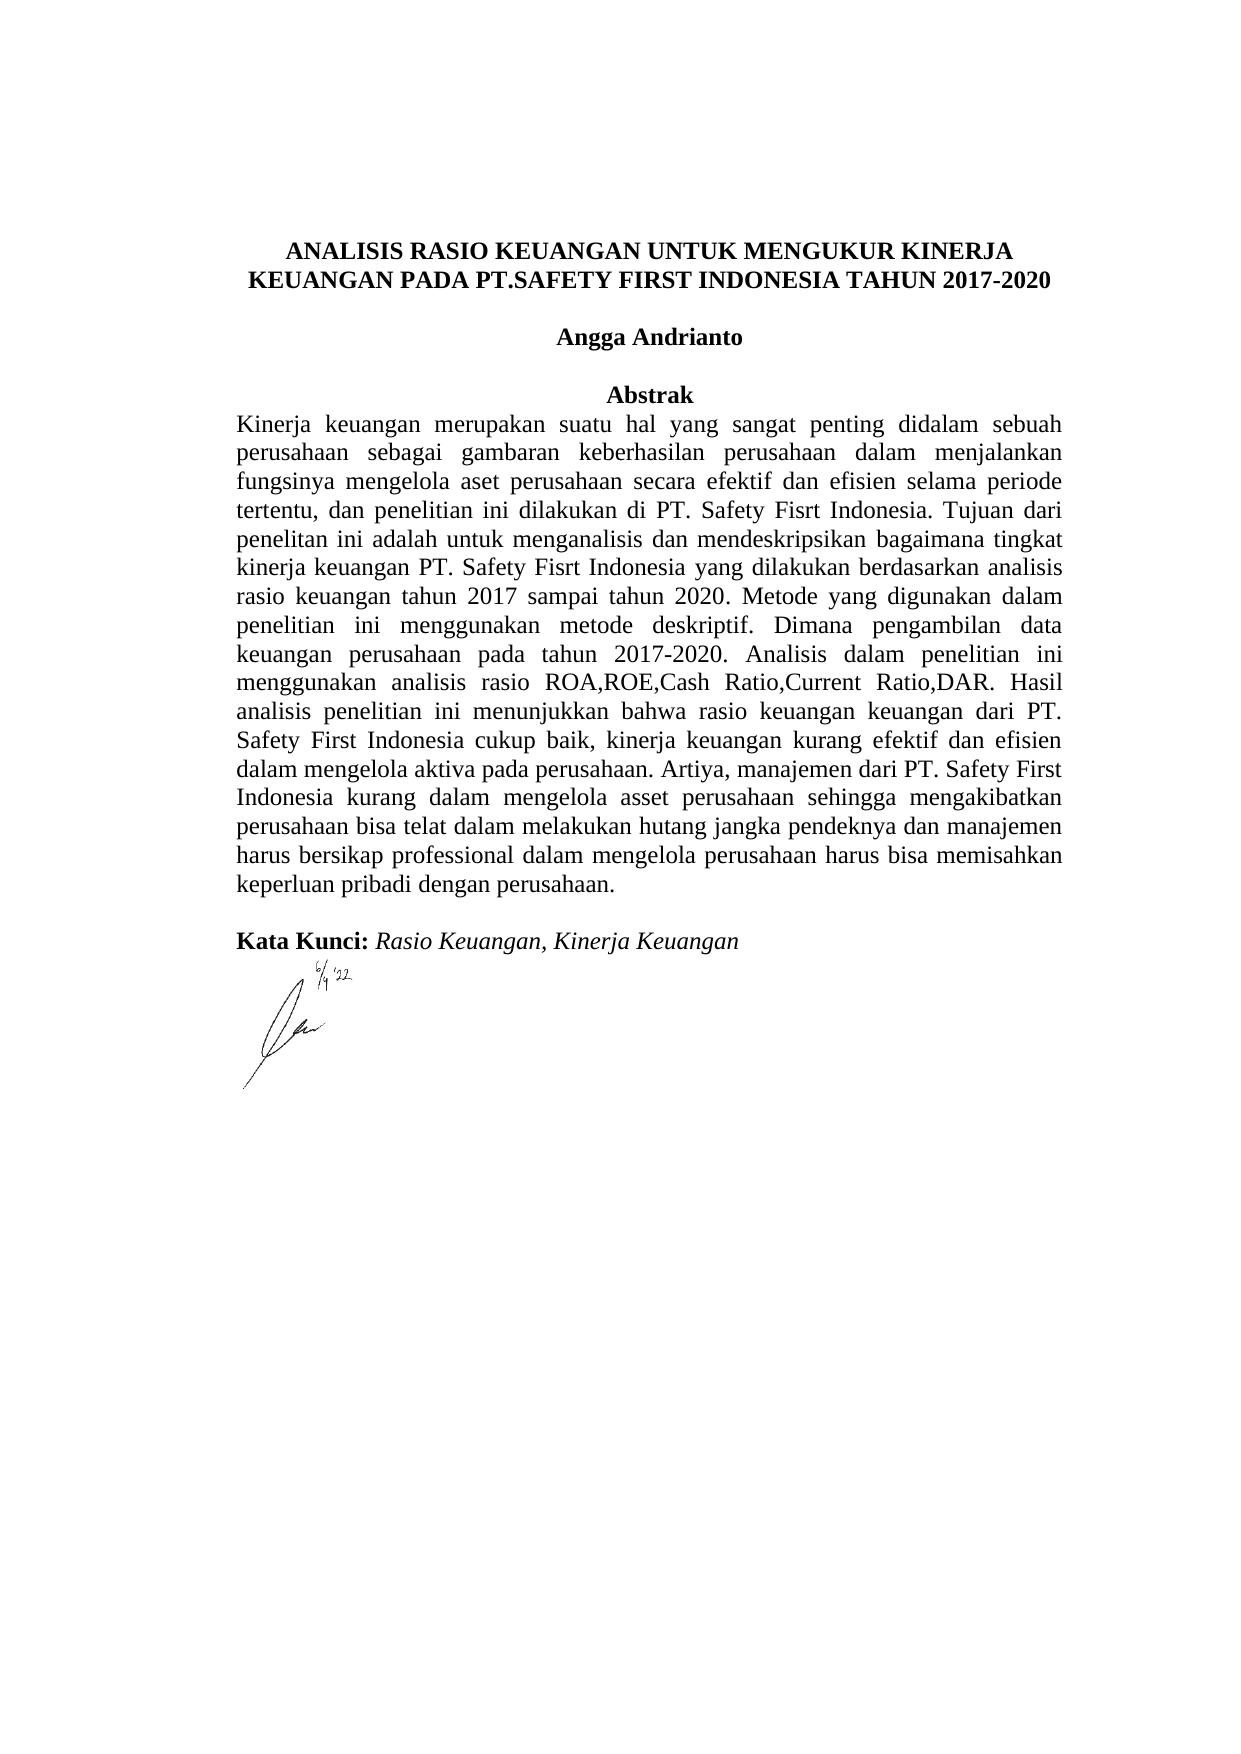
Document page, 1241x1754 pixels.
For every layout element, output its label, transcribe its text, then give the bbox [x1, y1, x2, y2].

subtitle Abstrak [236, 380, 1063, 409]
text Kata Kunci: Rasio Keuangan, Kinerja Keuangan [236, 926, 1063, 955]
text Kinerja keuangan merupakan suatu hal yang sangat penting didalam sebuah perusahaan sebagai gambaran keberhasilan perusahaan dalam menjalankan fungsinya mengelola aset perusahaan secara efektif dan efisien selama periode tertentu, dan penelitian ini dilakukan di PT. Safety Fisrt Indonesia. Tujuan dari penelitan ini adalah untuk menganalisis dan mendeskripsikan bagaimana tingkat kinerja keuangan PT. Safety Fisrt Indonesia yang dilakukan berdasarkan analisis rasio keuangan tahun 2017 sampai tahun 2020. Metode yang digunakan dalam penelitian ini menggunakan metode deskriptif. Dimana pengambilan data keuangan perusahaan pada tahun 2017-2020. Analisis dalam penelitian ini menggunakan analisis rasio ROA,ROE,Cash Ratio,Current Ratio,DAR. Hasil analisis penelitian ini menunjukkan bahwa rasio keuangan keuangan dari PT. Safety First Indonesia cukup baik, kinerja keuangan kurang efektif dan efisien dalam mengelola aktiva pada perusahaan. Artiya, manajemen dari PT. Safety First Indonesia kurang dalam mengelola asset perusahaan sehingga mengakibatkan perusahaan bisa telat dalam melakukan hutang jangka pendeknya dan manajemen harus bersikap professional dalam mengelola perusahaan harus bisa memisahkan keperluan pribadi dengan perusahaan. [236, 409, 1063, 897]
text Angga Andrianto [236, 322, 1063, 351]
text ANALISIS RASIO KEUANGAN UNTUK MENGUKUR KINERJA KEUANGAN PADA PT.SAFETY FIRST INDONESIA TAHUN 2017-2020 [236, 236, 1063, 294]
picture [236, 955, 360, 1094]
